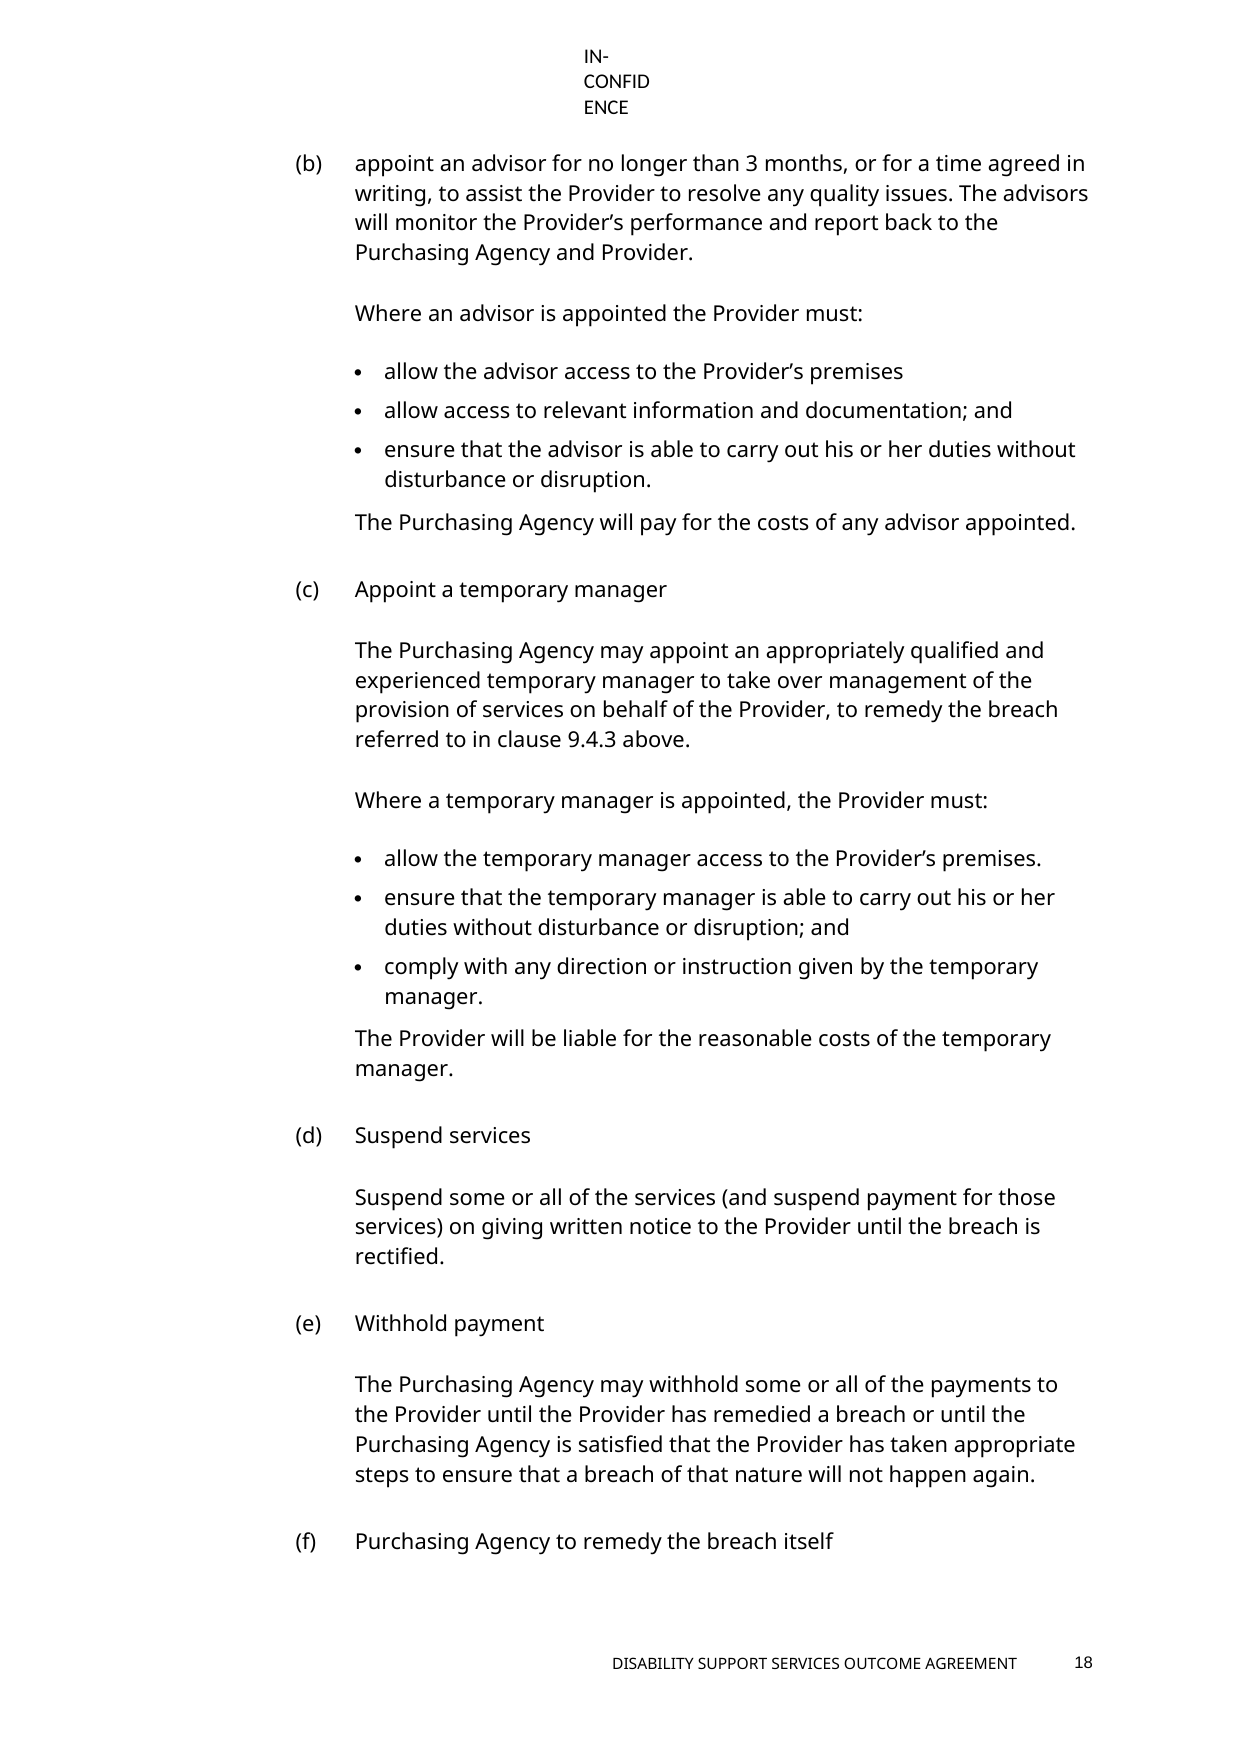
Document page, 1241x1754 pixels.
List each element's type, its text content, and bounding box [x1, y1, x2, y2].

text (c) Appoint a temporary manager [148, 574, 1092, 603]
text The Purchasing Agency may withhold some or all of the payments to the Provider until the Provider has remedied a breach or until the Purchasing Agency is satisfied that the Provider has taken appropriate steps to ensure that a breach of that nature will not happen again. [354, 1369, 1092, 1488]
text Suspend some or all of the services (and suspend payment for those services) on giving written notice to the Provider until the breach is rectified. [354, 1181, 1092, 1271]
list ensure that the temporary manager is able to carry out his or her duties without disturbance or disruption; and [354, 882, 1092, 942]
text (d) Suspend services [295, 1120, 1092, 1150]
text (b) appoint an advisor for no longer than 3 months, or for a time agreed in writing, to assist the Provider to resolve any quality issues. The advisors will monitor the Provider’s performance and report back to the Purchasing Agency and Provider. [295, 148, 1092, 267]
text The Purchasing Agency will pay for the costs of any advisor appointed. [354, 506, 1092, 536]
text Where an advisor is appointed the Provider must: [354, 298, 1092, 328]
text (e) Withhold payment [148, 1308, 1092, 1338]
text Where a temporary manager is appointed, the Provider must: [354, 785, 1092, 815]
list ensure that the advisor is able to carry out his or her duties without disturbance or disruption. [354, 434, 1092, 494]
text The Provider will be liable for the reasonable costs of the temporary manager. [354, 1023, 1092, 1083]
list allow the advisor access to the Provider’s premises [354, 356, 1092, 386]
text The Purchasing Agency may appoint an appropriately qualified and experienced temporary manager to take over management of the provision of services on behalf of the Provider, to remedy the breach referred to in clause 9.4.3 above. [354, 635, 1092, 754]
list allow access to relevant information and documentation; and [354, 395, 1092, 425]
text (f) Purchasing Agency to remedy the breach itself [148, 1526, 1092, 1556]
list allow the temporary manager access to the Provider’s premises. [354, 843, 1092, 873]
list comply with any direction or instruction given by the temporary manager. [354, 951, 1092, 1011]
